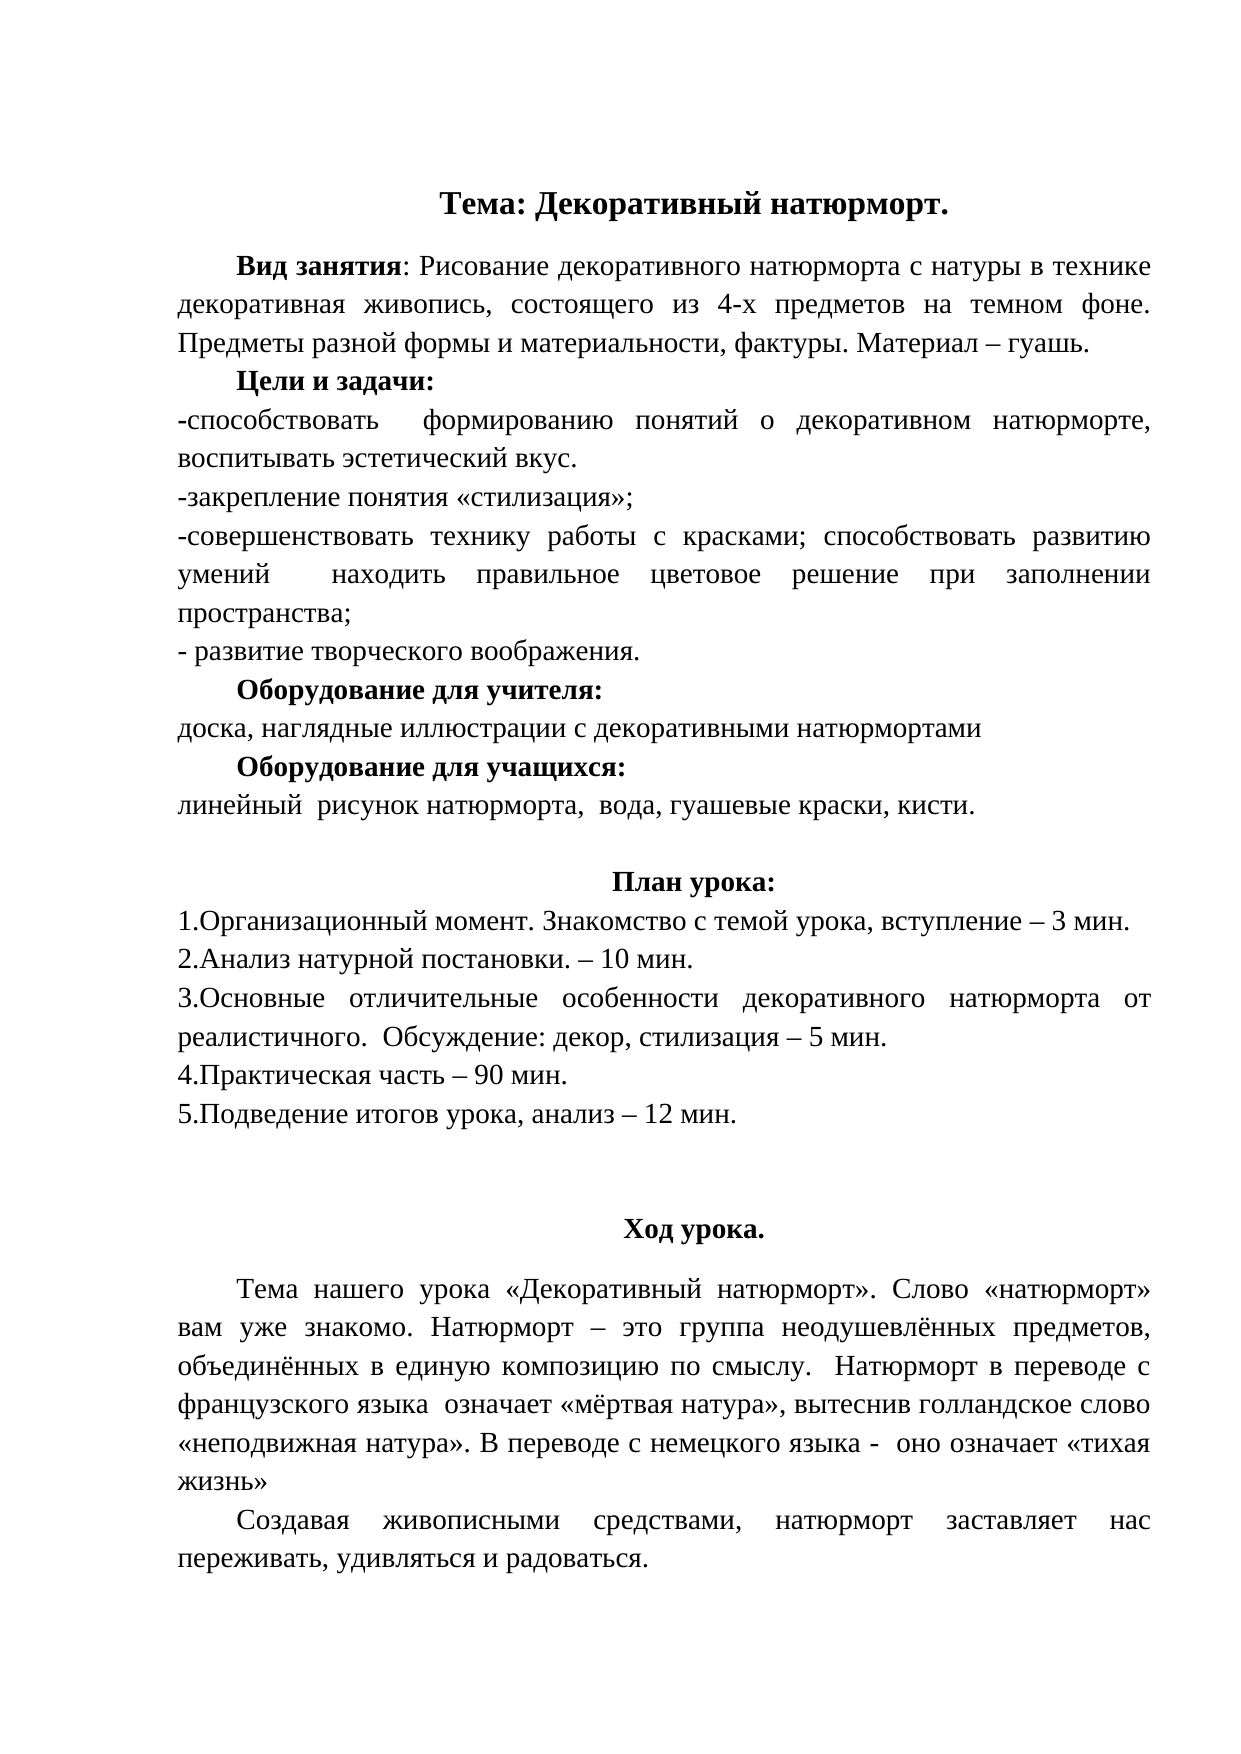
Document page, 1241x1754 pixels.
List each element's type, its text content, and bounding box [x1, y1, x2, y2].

text -способствовать формированию понятий о декоративном натюрморте, воспитывать эстетический вкус. [177, 402, 1152, 474]
text 4.Практическая часть – 90 мин. [177, 1057, 1152, 1091]
text Тема: Декоративный натюрморт. [177, 183, 1152, 221]
text доска, наглядные иллюстрации с декоративными натюрмортами [177, 710, 1152, 744]
text Вид занятия: Рисование декоративного натюрморта с натуры в технике декоративная живопись, состоящего из 4-х предметов на темном фоне. Предметы разной формы и материальности, фактуры. Материал – гуашь. [177, 248, 1152, 358]
text Создавая живописными средствами, натюрморт заставляет нас переживать, удивляться и радоваться. [177, 1502, 1152, 1574]
text линейный рисунок натюрморта, вода, гуашевые краски, кисти. [177, 787, 1152, 821]
text - развитие творческого воображения. [177, 633, 1152, 667]
text 3.Основные отличительные особенности декоративного натюрморта от реалистичного. Обсуждение: декор, стилизация – 5 мин. [177, 980, 1152, 1052]
text -закрепление понятия «стилизация»; [177, 479, 1152, 513]
text Ход урока. [177, 1211, 1152, 1245]
text -совершенствовать технику работы с красками; способствовать развитию умений находить правильное цветовое решение при заполнении пространства; [177, 518, 1152, 628]
text 2.Анализ натурной постановки. – 10 мин. [177, 942, 1152, 975]
text План урока: [177, 864, 1152, 898]
text 5.Подведение итогов урока, анализ – 12 мин. [177, 1096, 1152, 1129]
text Оборудование для учителя: [177, 672, 1152, 705]
text Оборудование для учащихся: [177, 749, 1152, 782]
text Цели и задачи: [177, 363, 1152, 397]
text 1.Организационный момент. Знакомство с темой урока, вступление – 3 мин. [177, 903, 1152, 937]
text Тема нашего урока «Декоративный натюрморт». Слово «натюрморт» вам уже знакомо. Натюрморт – это группа неодушевлённых предметов, объединённых в единую композицию по смыслу. Натюрморт в переводе с французского языка означает «мёртвая натура», вытеснив голландское слово «неподвижная натура». В переводе с немецкого языка - оно означает «тихая жизнь» [177, 1271, 1152, 1497]
